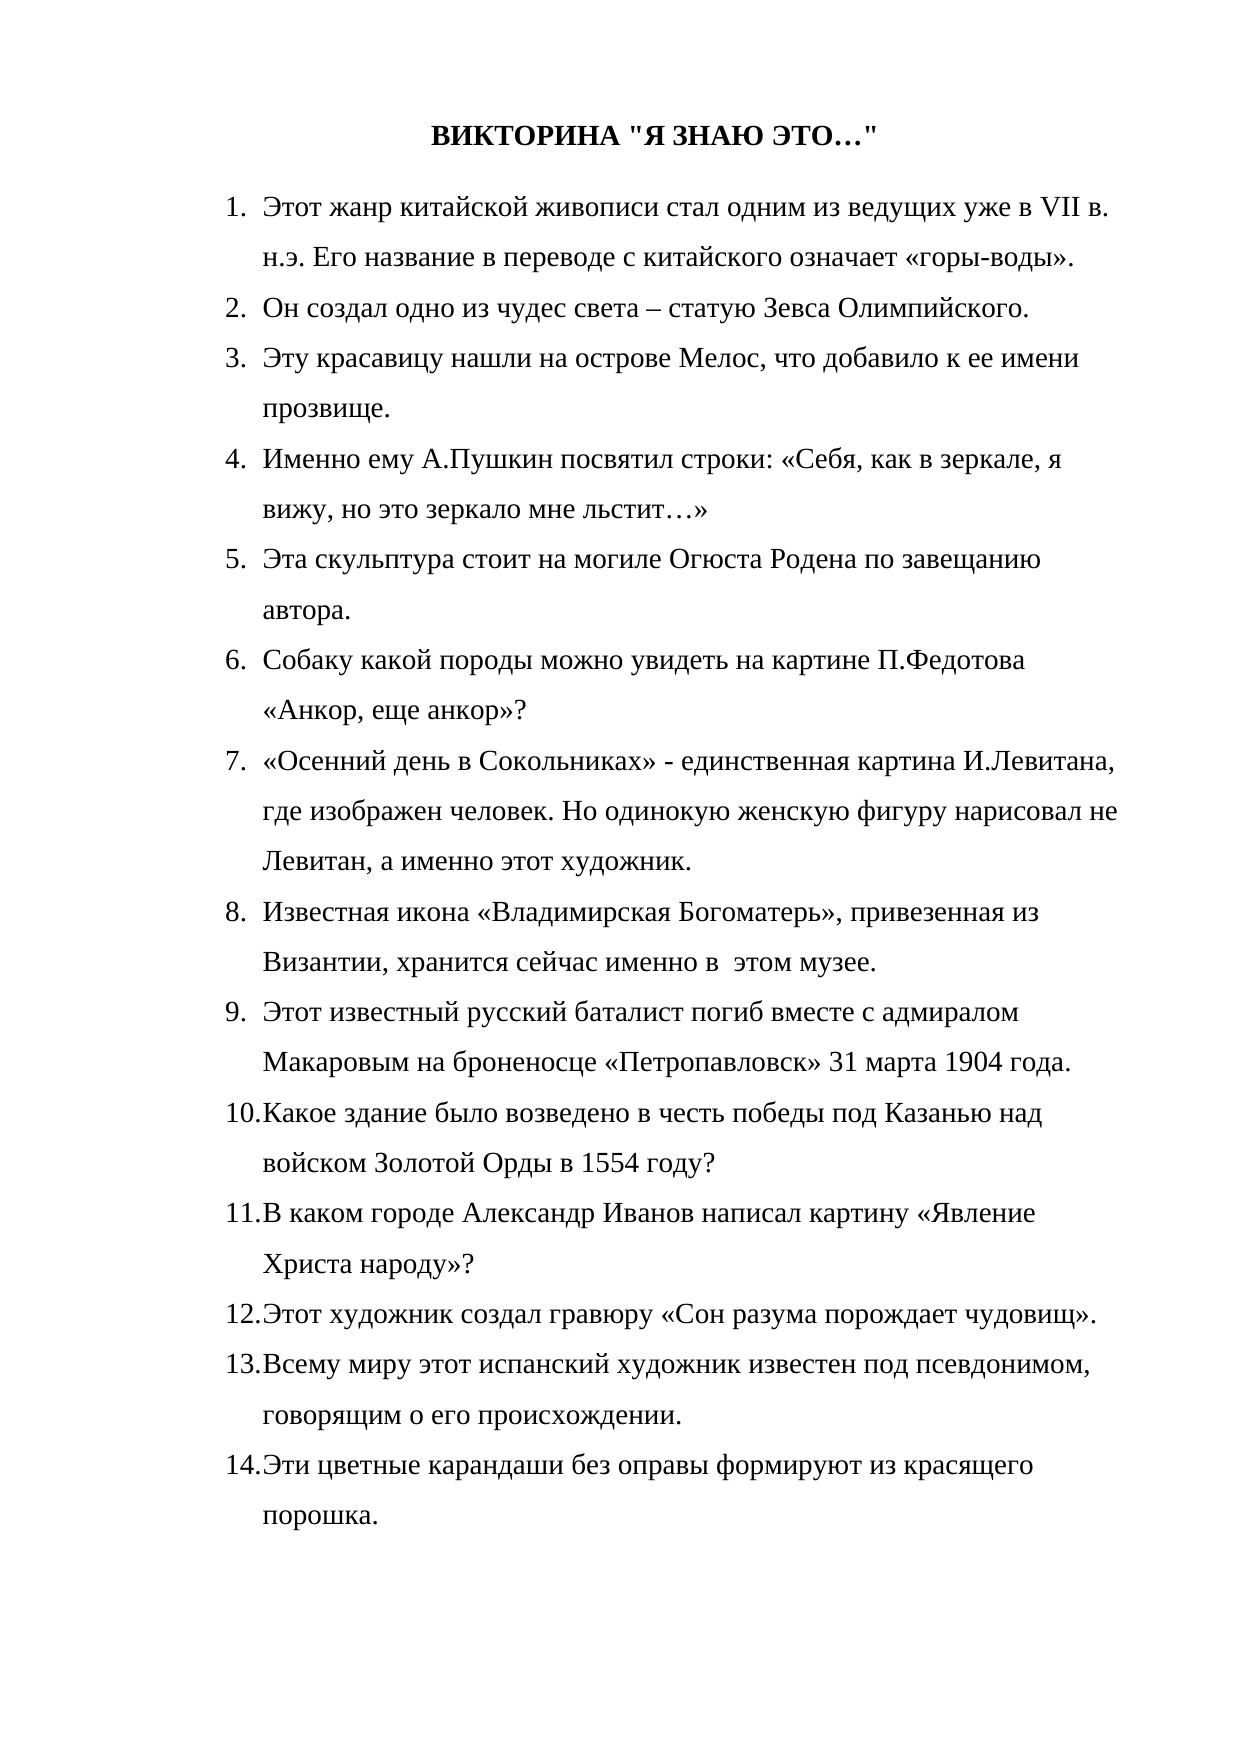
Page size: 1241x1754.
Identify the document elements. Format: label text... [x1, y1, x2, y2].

list В каком городе Александр Иванов написал картину «Явление Христа народу»? [225, 1196, 1122, 1279]
list Какое здание было возведено в честь победы под Казанью над войском Золотой Орды в 1554 году? [225, 1095, 1122, 1179]
list Эти цветные карандаши без оправы формируют из красящего порошка. [225, 1447, 1122, 1531]
list Именно ему А.Пушкин посвятил строки: «Себя, как в зеркале, я вижу, но это зеркало мне льстит…» [225, 441, 1122, 525]
list Всему миру этот испанский художник известен под псевдонимом, говорящим о его происхождении. [225, 1346, 1122, 1430]
list Он создал одно из чудес света – статую Зевса Олимпийского. [225, 290, 1122, 323]
list Эту красавицу нашли на острове Мелос, что добавило к ее имени прозвище. [225, 340, 1122, 424]
list Эта скульптура стоит на могиле Огюста Родена по завещанию автора. [225, 541, 1122, 625]
list Этот художник создал гравюру «Сон разума порождает чудовищ». [225, 1296, 1122, 1330]
list Этот известный русский баталист погиб вместе с адмиралом Макаровым на броненосце «Петропавловск» 31 марта 1904 года. [225, 994, 1122, 1078]
list «Осенний день в Сокольниках» - единственная картина И.Левитана, где изображен человек. Но одинокую женскую фигуру нарисовал не Левитан, а именно этот художник. [225, 743, 1122, 877]
list Известная икона «Владимирская Богоматерь», привезенная из Византии, хранится сейчас именно в этом музее. [225, 894, 1122, 977]
list Собаку какой породы можно увидеть на картине П.Федотова «Анкор, еще анкор»? [225, 642, 1122, 726]
list Этот жанр китайской живописи стал одним из ведущих уже в VII в. н.э. Его название в переводе с китайского означает «горы-воды». [225, 189, 1122, 273]
text ВИКТОРИНА "Я ЗНАЮ ЭТО…" [187, 118, 1122, 152]
